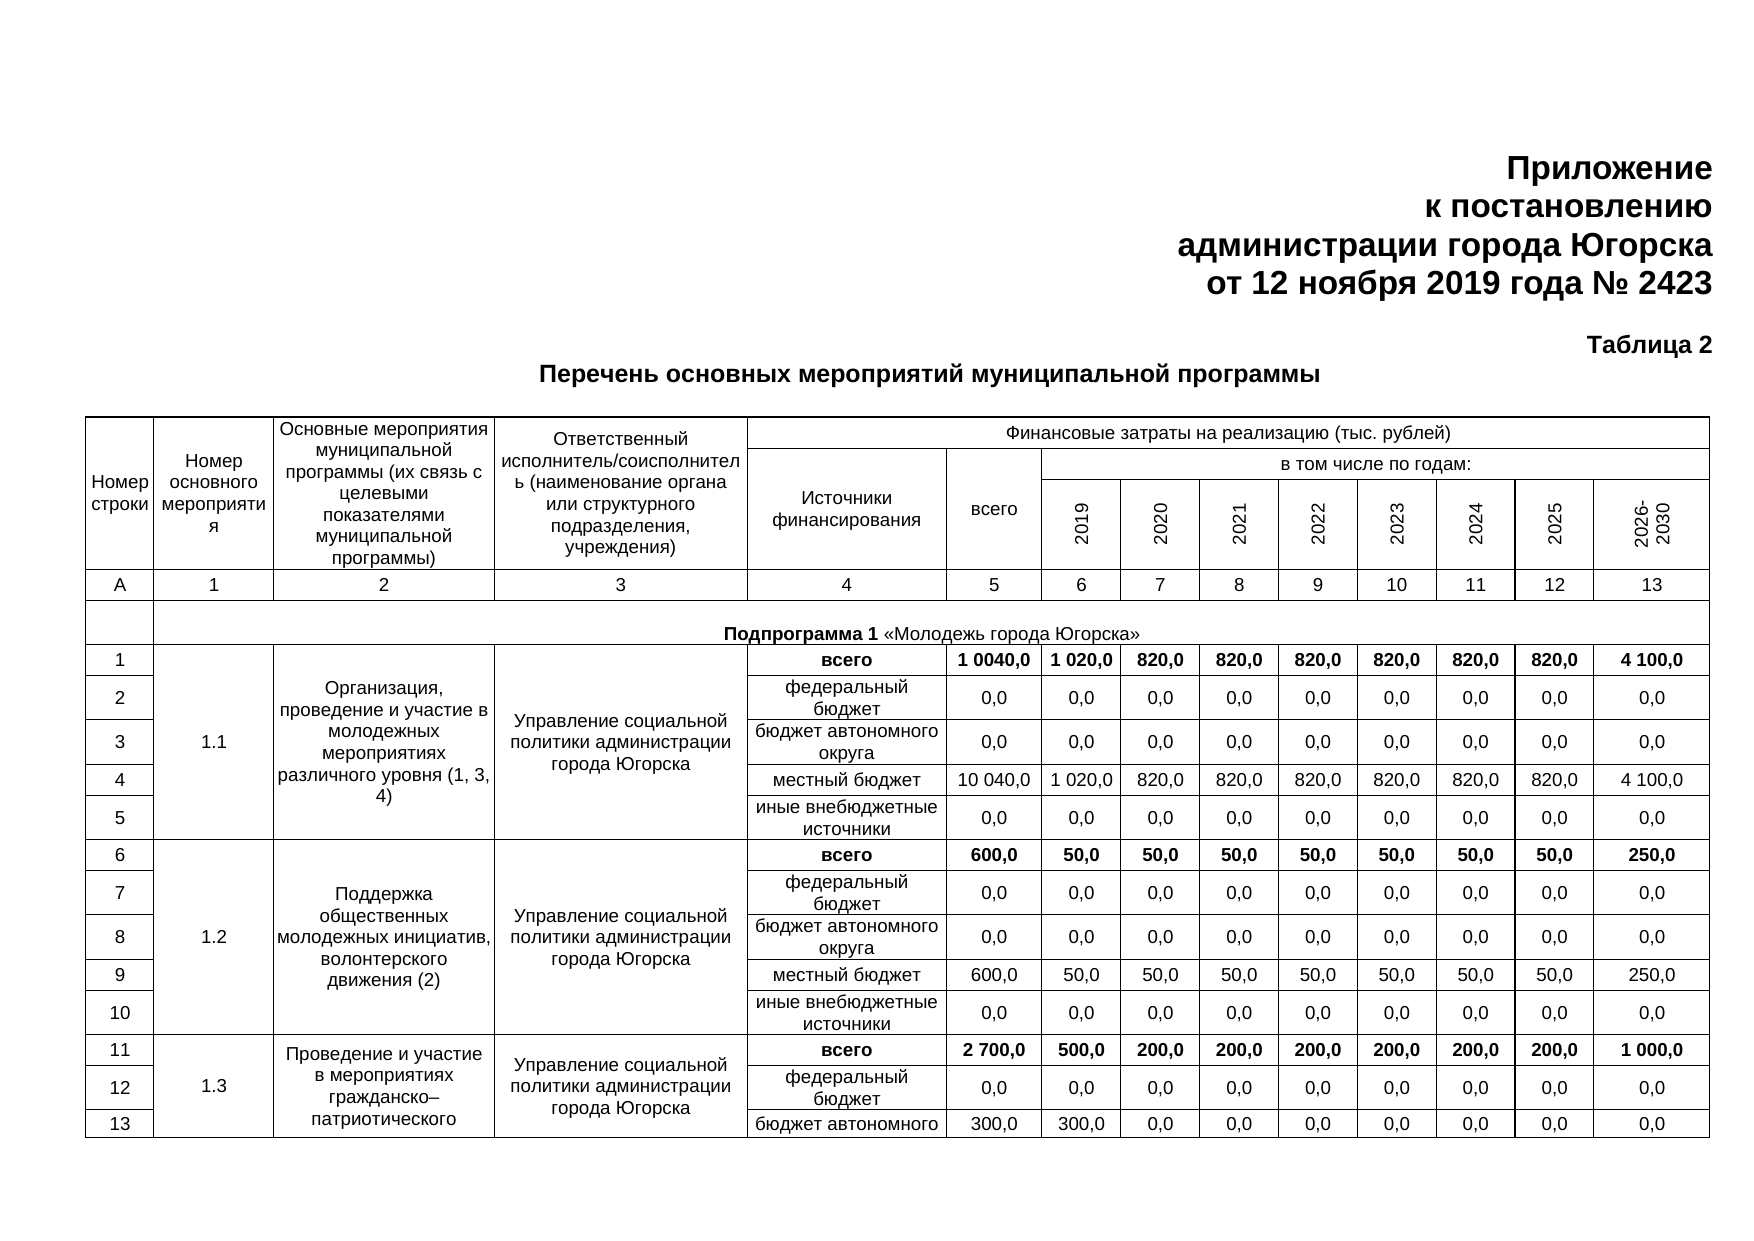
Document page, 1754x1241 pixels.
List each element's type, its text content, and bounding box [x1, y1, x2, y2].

table_cell 300,0 [947, 1110, 1041, 1137]
table_cell 7 [1121, 570, 1199, 600]
table_cell 200,0 [1437, 1035, 1514, 1065]
table_cell 0,0 [1042, 676, 1120, 719]
table_cell 0,0 [1594, 796, 1709, 839]
table_cell 0,0 [1200, 720, 1278, 763]
table_cell 0,0 [1121, 1110, 1199, 1137]
table_cell 0,0 [1437, 1066, 1514, 1109]
table_cell 0,0 [947, 676, 1041, 719]
table_cell 0,0 [1279, 991, 1357, 1034]
table_cell 250,0 [1594, 840, 1709, 870]
table_cell 0,0 [1200, 796, 1278, 839]
table_cell 2019 [1042, 480, 1120, 568]
table_cell 0,0 [1042, 915, 1120, 958]
table_cell 0,0 [1594, 1066, 1709, 1109]
table_cell 2024 [1437, 480, 1514, 568]
table_cell 820,0 [1279, 765, 1357, 795]
table_cell 300,0 [1042, 1110, 1120, 1137]
table_cell 1 [154, 570, 273, 600]
table_cell 4 [86, 765, 153, 795]
table_cell 3 [86, 720, 153, 763]
table_cell 1.3 [154, 1035, 273, 1137]
table_header Основные мероприятия муниципальной программы (их связь с целевыми показателями муниципальной программы) [274, 418, 494, 568]
table_cell 0,0 [1121, 871, 1199, 914]
table_cell 0,0 [1594, 991, 1709, 1034]
table_cell 0,0 [1279, 915, 1357, 958]
table_cell Источники финансирования [748, 449, 946, 568]
table_cell федеральный бюджет [748, 871, 946, 914]
table_header Ответственный исполнитель/соисполнитель (наименование органа или структурного подразделения, учреждения) [495, 418, 747, 568]
table_cell 2026-2030 [1594, 480, 1709, 568]
table_cell 1 020,0 [1042, 765, 1120, 795]
table_cell 0,0 [947, 991, 1041, 1034]
table_cell 0,0 [1358, 720, 1436, 763]
table_cell 820,0 [1200, 765, 1278, 795]
table_cell 500,0 [1042, 1035, 1120, 1065]
table_cell 0,0 [1279, 871, 1357, 914]
table_cell 50,0 [1279, 840, 1357, 870]
table_cell 200,0 [1279, 1035, 1357, 1065]
table_cell 11 [86, 1035, 153, 1065]
table_cell 0,0 [947, 915, 1041, 958]
table_cell 0,0 [1437, 720, 1514, 763]
table_cell 0,0 [1437, 871, 1514, 914]
table_cell 4 100,0 [1594, 645, 1709, 675]
table_cell 2 [86, 676, 153, 719]
table_cell 200,0 [1516, 1035, 1593, 1065]
table_cell 0,0 [1121, 1066, 1199, 1109]
table_cell 2023 [1358, 480, 1436, 568]
table_cell 9 [86, 960, 153, 990]
table_cell 50,0 [1358, 960, 1436, 990]
table_cell 200,0 [1358, 1035, 1436, 1065]
table_cell 0,0 [1594, 676, 1709, 719]
table_cell федеральный бюджет [748, 676, 946, 719]
table_header Номер строки [86, 418, 153, 568]
table_cell 0,0 [1200, 991, 1278, 1034]
table_cell 0,0 [1516, 871, 1593, 914]
table_cell 0,0 [1437, 915, 1514, 958]
table_cell 5 [86, 796, 153, 839]
table_cell 0,0 [1516, 1110, 1593, 1137]
table_cell 50,0 [1042, 960, 1120, 990]
table_cell 0,0 [1042, 796, 1120, 839]
table_cell 0,0 [1358, 871, 1436, 914]
table_cell 820,0 [1516, 645, 1593, 675]
table_cell 4 [748, 570, 946, 600]
table_cell 0,0 [947, 720, 1041, 763]
table_cell 0,0 [1437, 796, 1514, 839]
table_cell 0,0 [1121, 991, 1199, 1034]
table_cell 0,0 [1437, 1110, 1514, 1137]
text Перечень основных мероприятий муниципальной программы [89, 359, 1713, 388]
table_cell 0,0 [1437, 991, 1514, 1034]
table_cell 820,0 [1358, 765, 1436, 795]
table_cell 1.2 [154, 840, 273, 1034]
table_header Номер основного мероприятия [154, 418, 273, 568]
table_cell 0,0 [1042, 991, 1120, 1034]
table_cell 0,0 [1279, 720, 1357, 763]
table_cell 0,0 [1279, 1066, 1357, 1109]
table_cell 820,0 [1121, 645, 1199, 675]
table_cell 7 [86, 871, 153, 914]
table_cell 13 [1594, 570, 1709, 600]
table_cell 50,0 [1437, 840, 1514, 870]
table_cell в том числе по годам: [1042, 449, 1709, 479]
table_cell 0,0 [1121, 915, 1199, 958]
table_cell 0,0 [1594, 1110, 1709, 1137]
table_cell 0,0 [1594, 871, 1709, 914]
table_cell Подпрограмма 1 «Молодежь города Югорска» [154, 601, 1709, 644]
table_cell 250,0 [1594, 960, 1709, 990]
subtitle к постановлению [89, 186, 1713, 224]
table_cell 2022 [1279, 480, 1357, 568]
table_cell 50,0 [1516, 840, 1593, 870]
table_cell 8 [86, 915, 153, 958]
table_cell федеральный бюджет [748, 1066, 946, 1109]
table_cell 50,0 [1042, 840, 1120, 870]
table_cell 12 [86, 1066, 153, 1109]
table_header Финансовые затраты на реализацию (тыс. рублей) [748, 418, 1709, 448]
table_cell 0,0 [1358, 796, 1436, 839]
table_cell всего [748, 840, 946, 870]
table_cell Проведение и участие в мероприятиях гражданско–патриотического направления [274, 1035, 494, 1137]
table_cell местный бюджет [748, 765, 946, 795]
table_cell Управление социальной политики администрации города Югорска [495, 1035, 747, 1137]
table_cell всего [947, 449, 1041, 568]
table_cell 10 [86, 991, 153, 1034]
table_cell 0,0 [1121, 796, 1199, 839]
table_cell 4 100,0 [1594, 765, 1709, 795]
table_cell 820,0 [1516, 765, 1593, 795]
table_cell 820,0 [1200, 645, 1278, 675]
table_cell 200,0 [1200, 1035, 1278, 1065]
table_cell 0,0 [1200, 1066, 1278, 1109]
table_cell 820,0 [1437, 765, 1514, 795]
table_cell бюджет автономного округа [748, 1110, 946, 1137]
table_cell 2 [274, 570, 494, 600]
table_cell Поддержка общественных молодежных инициатив, волонтерского движения (2) [274, 840, 494, 1034]
table_cell 0,0 [1516, 991, 1593, 1034]
table_cell 200,0 [1121, 1035, 1199, 1065]
table_cell 50,0 [1279, 960, 1357, 990]
table_cell 10 [1358, 570, 1436, 600]
table_cell иные внебюджетные источники [748, 991, 946, 1034]
table_cell 0,0 [1437, 676, 1514, 719]
table_cell 2 700,0 [947, 1035, 1041, 1065]
table_cell А [86, 570, 153, 600]
table_cell всего [748, 1035, 946, 1065]
table_cell 50,0 [1200, 840, 1278, 870]
table_cell 11 [1437, 570, 1514, 600]
table_cell 0,0 [1279, 1110, 1357, 1137]
table_cell 8 [1200, 570, 1278, 600]
table_cell 50,0 [1121, 960, 1199, 990]
table_cell 0,0 [1516, 796, 1593, 839]
table_cell 50,0 [1200, 960, 1278, 990]
table_cell 50,0 [1358, 840, 1436, 870]
table_cell 0,0 [1358, 1110, 1436, 1137]
table_cell 0,0 [1358, 1066, 1436, 1109]
table_cell 820,0 [1279, 645, 1357, 675]
table_cell 9 [1279, 570, 1357, 600]
table_cell 0,0 [1279, 796, 1357, 839]
table_cell 0,0 [1042, 1066, 1120, 1109]
table_cell 0,0 [1200, 1110, 1278, 1137]
table_cell 0,0 [1279, 676, 1357, 719]
table_cell 10 040,0 [947, 765, 1041, 795]
table_cell бюджет автономного округа [748, 915, 946, 958]
table_cell местный бюджет [748, 960, 946, 990]
table_cell 0,0 [1200, 871, 1278, 914]
subtitle Приложение [89, 148, 1713, 186]
table_cell 0,0 [1358, 991, 1436, 1034]
table_cell 820,0 [1437, 645, 1514, 675]
table_cell 1.1 [154, 645, 273, 839]
table_cell 1 [86, 645, 153, 675]
table_cell 0,0 [947, 796, 1041, 839]
table_cell 6 [86, 840, 153, 870]
table_cell 0,0 [1200, 676, 1278, 719]
table_cell 0,0 [1594, 915, 1709, 958]
subtitle администрации города Югорска [89, 224, 1713, 263]
subtitle от 12 ноября 2019 года № 2423 [89, 263, 1713, 301]
table_cell 1 020,0 [1042, 645, 1120, 675]
table_cell 0,0 [1121, 676, 1199, 719]
table_cell бюджет автономного округа [748, 720, 946, 763]
table_cell 600,0 [947, 960, 1041, 990]
table_cell 6 [1042, 570, 1120, 600]
table_cell иные внебюджетные источники [748, 796, 946, 839]
table_cell Организация, проведение и участие в молодежных мероприятиях различного уровня (1, 3, 4) [274, 645, 494, 839]
table_cell 2020 [1121, 480, 1199, 568]
table_cell Управление социальной политики администрации города Югорска [495, 840, 747, 1034]
table_cell 0,0 [1516, 720, 1593, 763]
table_cell 2025 [1516, 480, 1593, 568]
table_cell 0,0 [947, 1066, 1041, 1109]
table_cell всего [748, 645, 946, 675]
table_cell 0,0 [1516, 1066, 1593, 1109]
table_cell 0,0 [947, 871, 1041, 914]
text Таблица 2 [89, 330, 1713, 359]
table_cell 1 0040,0 [947, 645, 1041, 675]
table_cell 12 [1516, 570, 1593, 600]
table_cell 50,0 [1437, 960, 1514, 990]
table_cell 2021 [1200, 480, 1278, 568]
table_cell 0,0 [1042, 871, 1120, 914]
table_cell Управление социальной политики администрации города Югорска [495, 645, 747, 839]
table_cell 0,0 [1358, 915, 1436, 958]
table_cell 0,0 [1358, 676, 1436, 719]
table_cell 50,0 [1516, 960, 1593, 990]
table_cell 600,0 [947, 840, 1041, 870]
table_cell 0,0 [1516, 676, 1593, 719]
table_cell 50,0 [1121, 840, 1199, 870]
table_cell 0,0 [1200, 915, 1278, 958]
table_cell [86, 601, 153, 644]
table_cell 0,0 [1594, 720, 1709, 763]
table_cell 0,0 [1121, 720, 1199, 763]
table_cell 0,0 [1042, 720, 1120, 763]
table_cell 13 [86, 1110, 153, 1137]
table_cell 1 000,0 [1594, 1035, 1709, 1065]
table_cell 0,0 [1516, 915, 1593, 958]
table_cell 820,0 [1358, 645, 1436, 675]
table_cell 5 [947, 570, 1041, 600]
table_cell 3 [495, 570, 747, 600]
table_cell 820,0 [1121, 765, 1199, 795]
